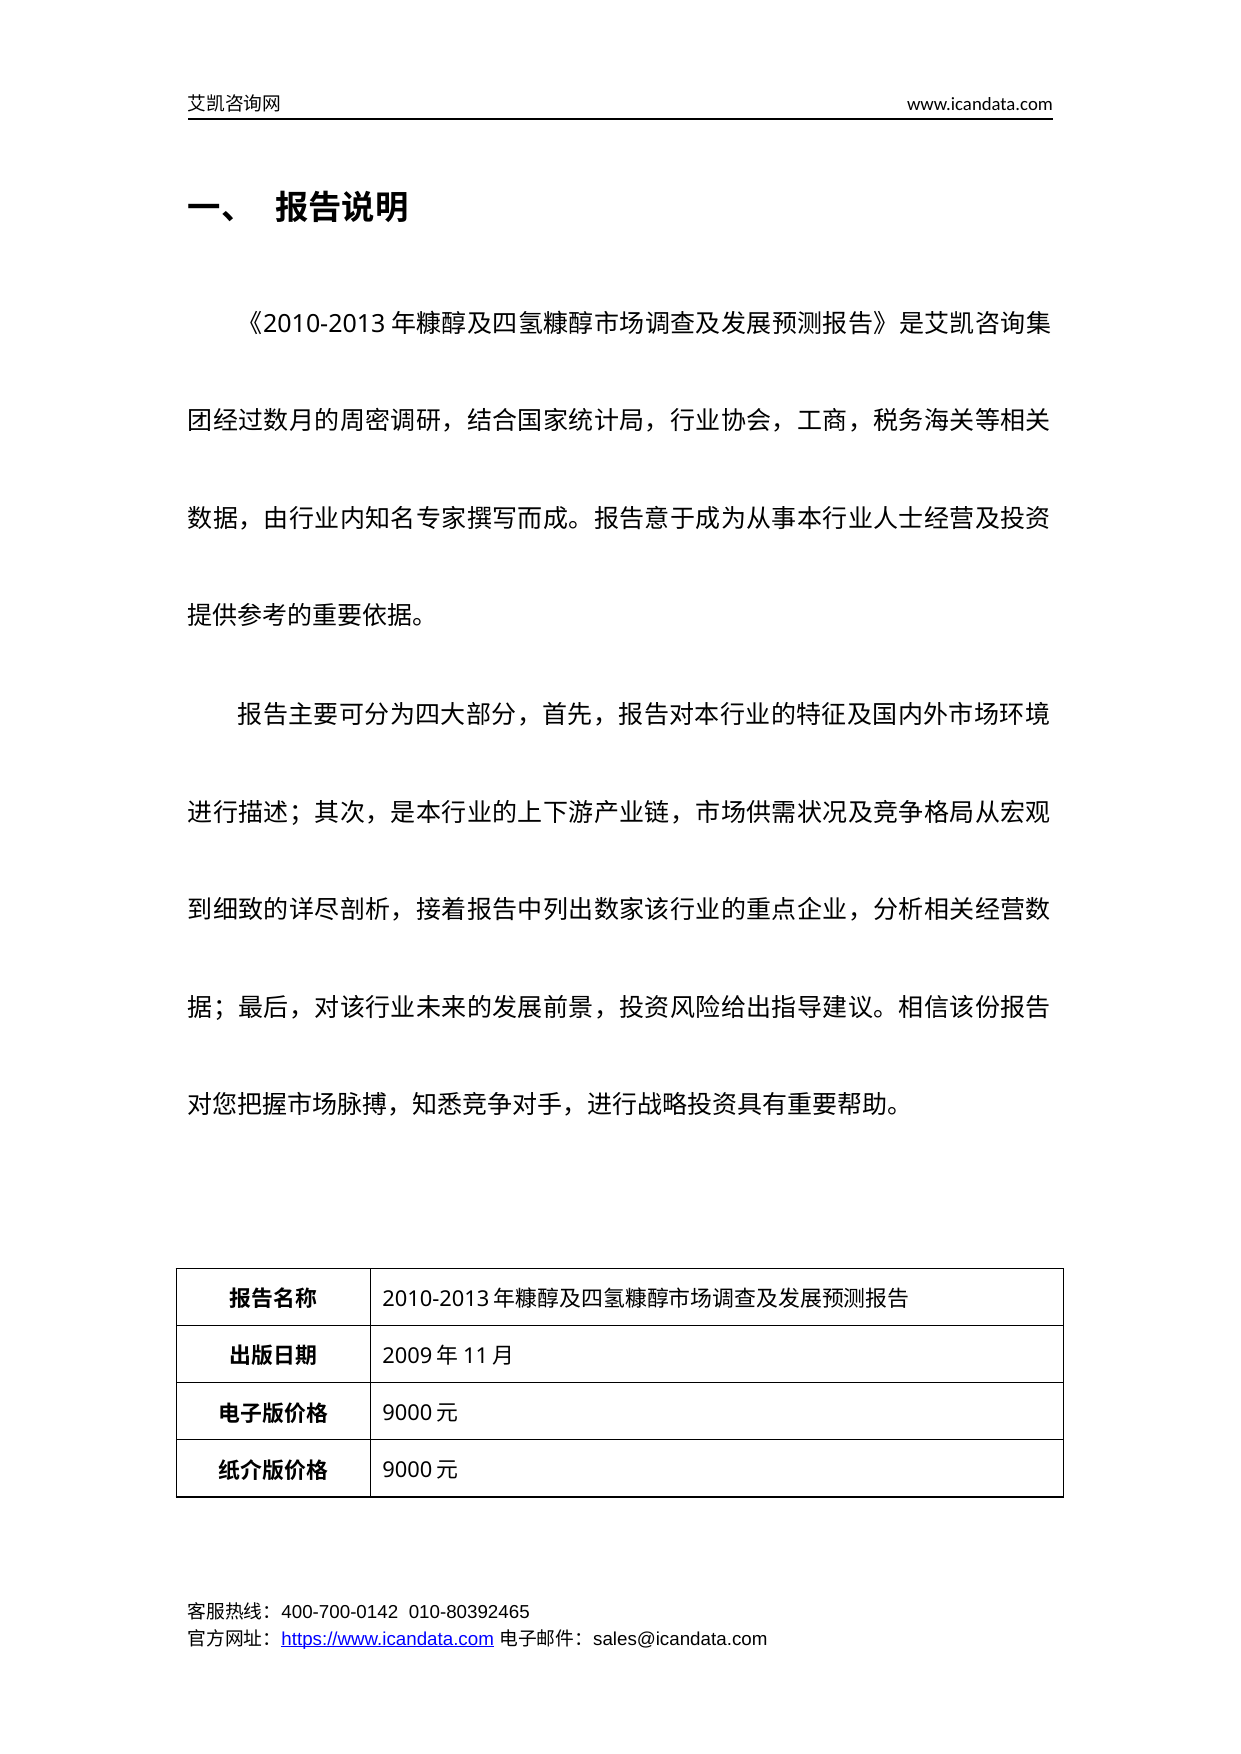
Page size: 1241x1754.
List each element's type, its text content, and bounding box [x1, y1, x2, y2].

table_header 2010-2013年糠醇及四氢糠醇市场调查及发展预测报告 [371, 1269, 1063, 1325]
table_cell 电子版价格 [177, 1383, 370, 1439]
subtitle 报告说明 [187, 172, 1053, 237]
text 《2010-2013年糠醇及四氢糠醇市场调查及发展预测报告》是艾凯咨询集团经过数月的周密调研，结合国家统计局，行业协会，工商，税务海关等相关数据，由行业内知名专家撰写而成。报告意于成为从事本行业人士经营及投资提供参考的重要依据。 [187, 289, 1053, 646]
table_cell 9000元 [371, 1440, 1063, 1496]
table_header 报告名称 [177, 1269, 370, 1325]
table_cell 出版日期 [177, 1326, 370, 1382]
text 报告主要可分为四大部分，首先，报告对本行业的特征及国内外市场环境进行描述；其次，是本行业的上下游产业链，市场供需状况及竞争格局从宏观到细致的详尽剖析，接着报告中列出数家该行业的重点企业，分析相关经营数据；最后，对该行业未来的发展前景，投资风险给出指导建议。相信该份报告对您把握市场脉搏，知悉竞争对手，进行战略投资具有重要帮助。 [187, 681, 1053, 1136]
table_cell 2009年11月 [371, 1326, 1063, 1382]
table_cell 纸介版价格 [177, 1440, 370, 1496]
table_cell 9000元 [371, 1383, 1063, 1439]
